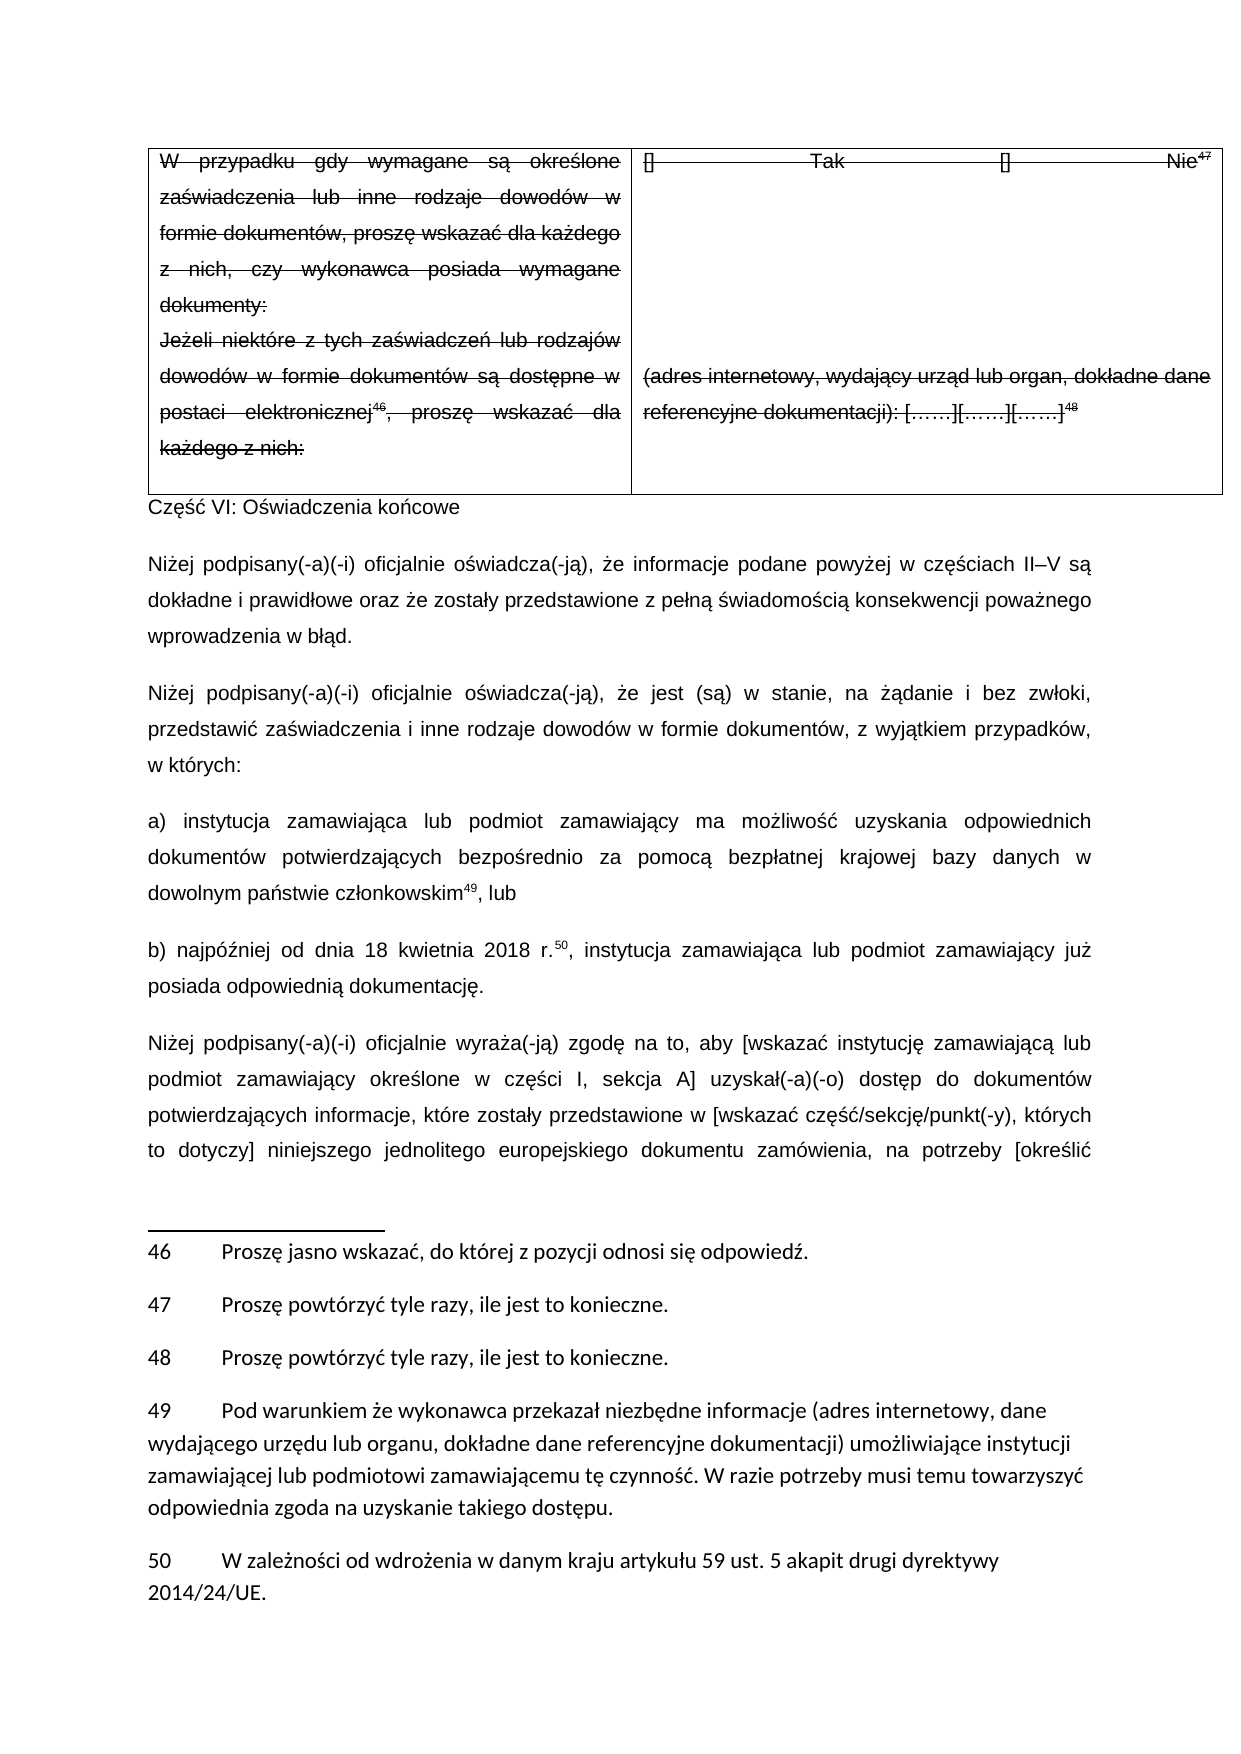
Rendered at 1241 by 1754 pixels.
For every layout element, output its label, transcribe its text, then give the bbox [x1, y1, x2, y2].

text Niżej podpisany(-a)(-i) oficjalnie oświadcza(-ją), że informacje podane powyżej w częściach II–V są dokładne i prawidłowe oraz że zostały przedstawione z pełną świadomością konsekwencji poważnego wprowadzenia w błąd. [148, 552, 1093, 648]
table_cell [149, 149, 631, 494]
text Niżej podpisany(-a)(-i) oficjalnie wyraża(-ją) zgodę na to, aby [wskazać instytucję zamawiającą lub podmiot zamawiający określone w części I, sekcja A] uzyskał(-a)(-o) dostęp do dokumentów potwierdzających informacje, które zostały przedstawione w [wskazać część/sekcję/punkt(-y), których to dotyczy] niniejszego jednolitego europejskiego dokumentu zamówienia, na potrzeby [określić postępowanie o udzielenie zamówienia: (skrócony opis, adres publikacyjny w Dzienniku Urzędowym Unii Europejskiej, numer referencyjny)]. [148, 1031, 1093, 1162]
text Niżej podpisany(-a)(-i) oficjalnie oświadcza(-ją), że jest (są) w stanie, na żądanie i bez zwłoki, przedstawić zaświadczenia i inne rodzaje dowodów w formie dokumentów, z wyjątkiem przypadków, w których: [148, 681, 1093, 776]
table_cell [632, 149, 1222, 494]
text Część VI: Oświadczenia końcowe [148, 495, 1093, 519]
text a) instytucja zamawiająca lub podmiot zamawiający ma możliwość uzyskania odpowiednich dokumentów potwierdzających bezpośrednio za pomocą bezpłatnej krajowej bazy danych w dowolnym państwie członkowskim, lub [148, 809, 1093, 905]
text b) najpóźniej od dnia 18 kwietnia 2018 r., instytucja zamawiająca lub podmiot zamawiający już posiada odpowiednią dokumentację. [148, 938, 1093, 998]
